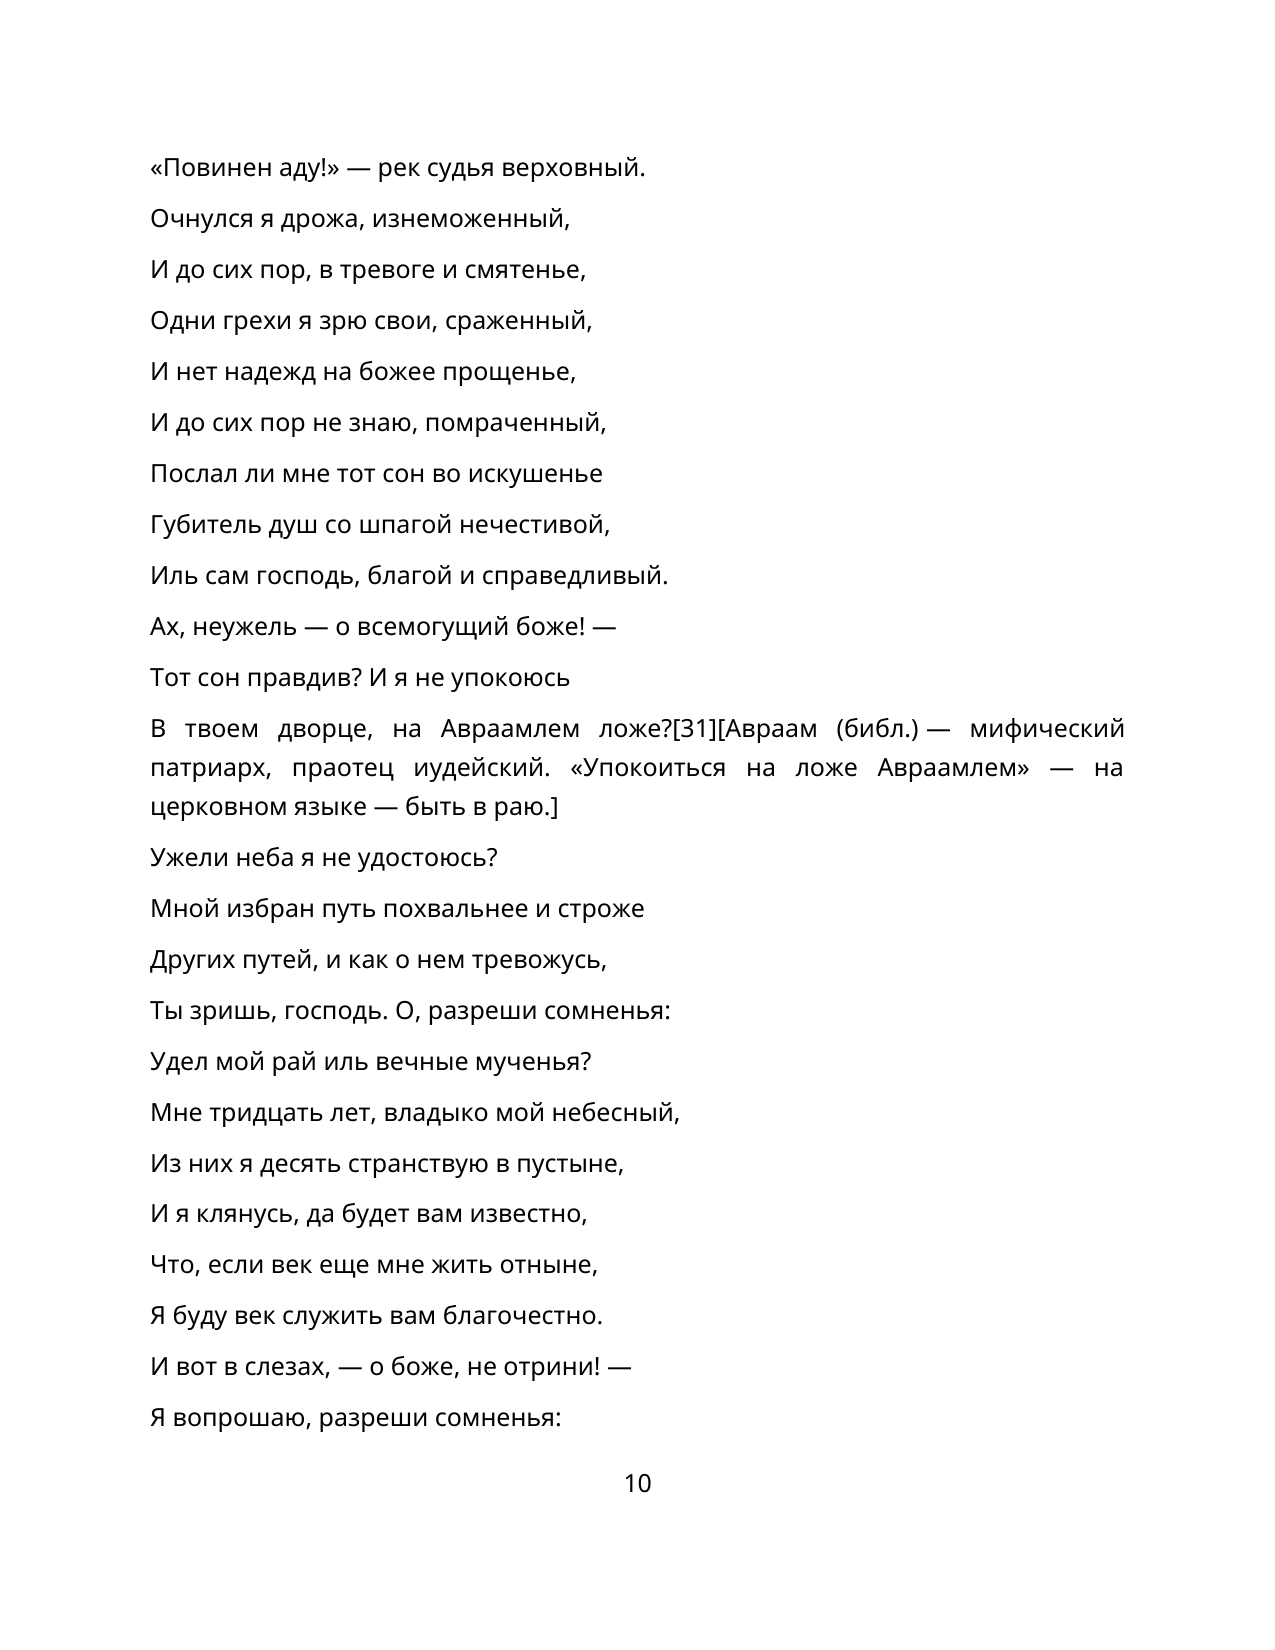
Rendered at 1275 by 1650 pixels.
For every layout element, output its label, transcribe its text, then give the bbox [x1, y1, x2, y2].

text Очнулся я дрожа, изнеможенный, [150, 201, 1125, 235]
text Я вопрошаю, разреши сомненья: [150, 1400, 1125, 1434]
text И до сих пор, в тревоге и смятенье, [150, 252, 1125, 286]
text Мной избран путь похвальнее и строже [150, 891, 1125, 924]
text И вот в слезах, — о боже, не отрини! — [150, 1349, 1125, 1383]
text И до сих пор не знаю, помраченный, [150, 405, 1125, 439]
text Губитель душ со шпагой нечестивой, [150, 507, 1125, 541]
text Удел мой рай иль вечные мученья? [150, 1043, 1125, 1077]
text Тот сон правдив? И я не упокоюсь [150, 659, 1125, 693]
text Одни грехи я зрю свои, сраженный, [150, 303, 1125, 337]
text Ты зришь, господь. О, разреши сомненья: [150, 992, 1125, 1026]
text И я клянусь, да будет вам известно, [150, 1196, 1125, 1230]
text Из них я десять странствую в пустыне, [150, 1145, 1125, 1179]
text Мне тридцать лет, владыко мой небесный, [150, 1094, 1125, 1128]
text Что, если век еще мне жить отныне, [150, 1247, 1125, 1281]
text В твоем дворце, на Авраамлем ложе?[31][Авраам (библ.) — мифический патриарх, праотец иудейский. «Упокоиться на ложе Авраамлем» — на церковном языке — быть в раю.] [150, 710, 1125, 823]
text «Повинен аду!» — рек судья верховный. [150, 150, 1125, 184]
text И нет надежд на божее прощенье, [150, 354, 1125, 388]
text Ах, неужель — о всемогущий боже! — [150, 608, 1125, 642]
text Иль сам господь, благой и справедливый. [150, 557, 1125, 592]
text Послал ли мне тот сон во искушенье [150, 456, 1125, 490]
text Я буду век служить вам благочестно. [150, 1298, 1125, 1332]
text Ужели неба я не удостоюсь? [150, 839, 1125, 874]
text Других путей, и как о нем тревожусь, [150, 941, 1125, 976]
